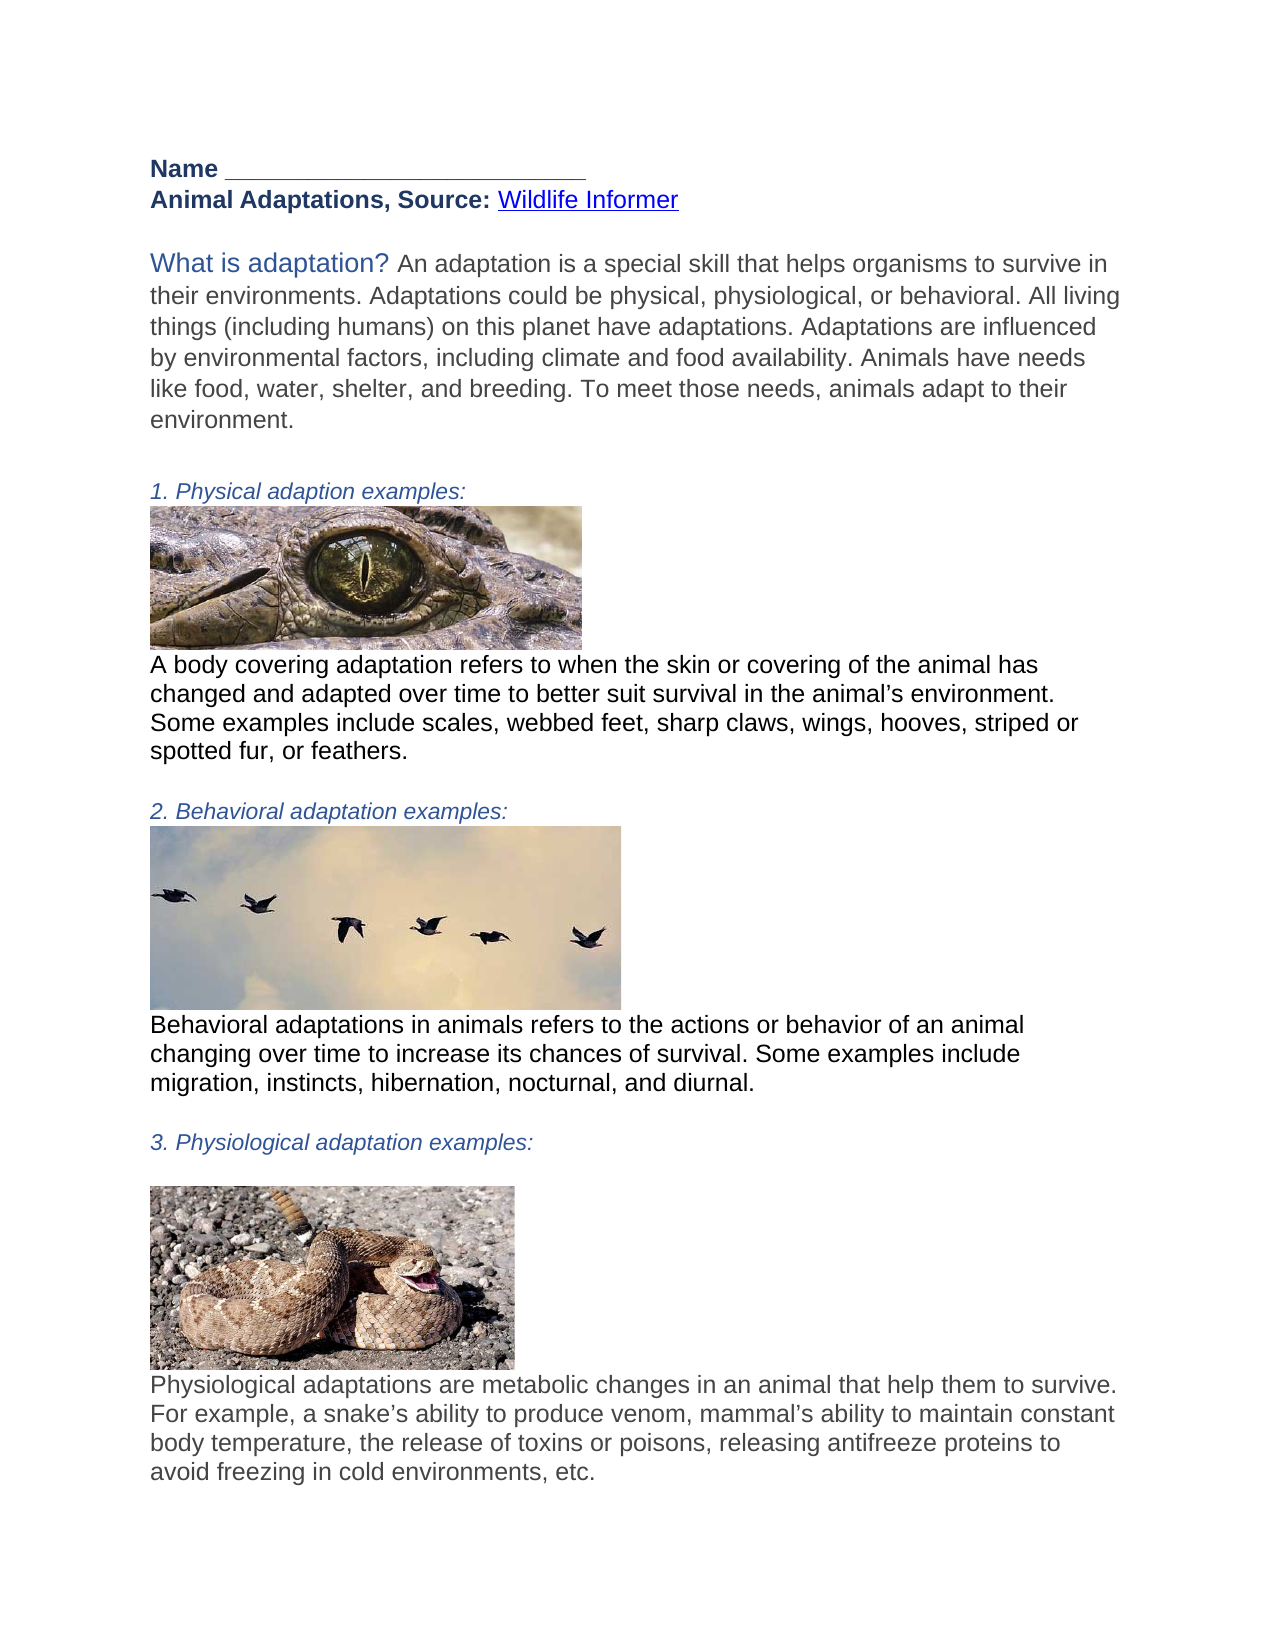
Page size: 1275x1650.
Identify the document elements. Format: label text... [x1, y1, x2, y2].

text A body covering adaptation refers to when the skin or covering of the animal has changed and adapted over time to better suit survival in the animal’s environment. Some examples include scales, webbed feet, sharp claws, wings, hooves, striped or spotted fur, or feathers. [150, 506, 1125, 765]
subtitle Name __________________________ Animal Adaptations, Source: Wildlife Informer What is adaptation? An adaptation is a special skill that helps organisms to survive in their environments. Adaptations could be physical, physiological, or behavioral. All living things (including humans) on this planet have adaptations. Adaptations are influenced by environmental factors, including climate and food availability. Animals have needs like food, water, shelter, and breeding. To meet those needs, animals adapt to their environment. [150, 154, 1125, 471]
picture [150, 826, 622, 1010]
picture [150, 1186, 515, 1370]
subtitle 3. Physiological adaptation examples: [150, 1129, 1125, 1156]
picture [150, 506, 582, 650]
subtitle 1. Physical adaption examples: [150, 478, 1125, 504]
subtitle 2. Behavioral adaptation examples: [150, 798, 1125, 824]
